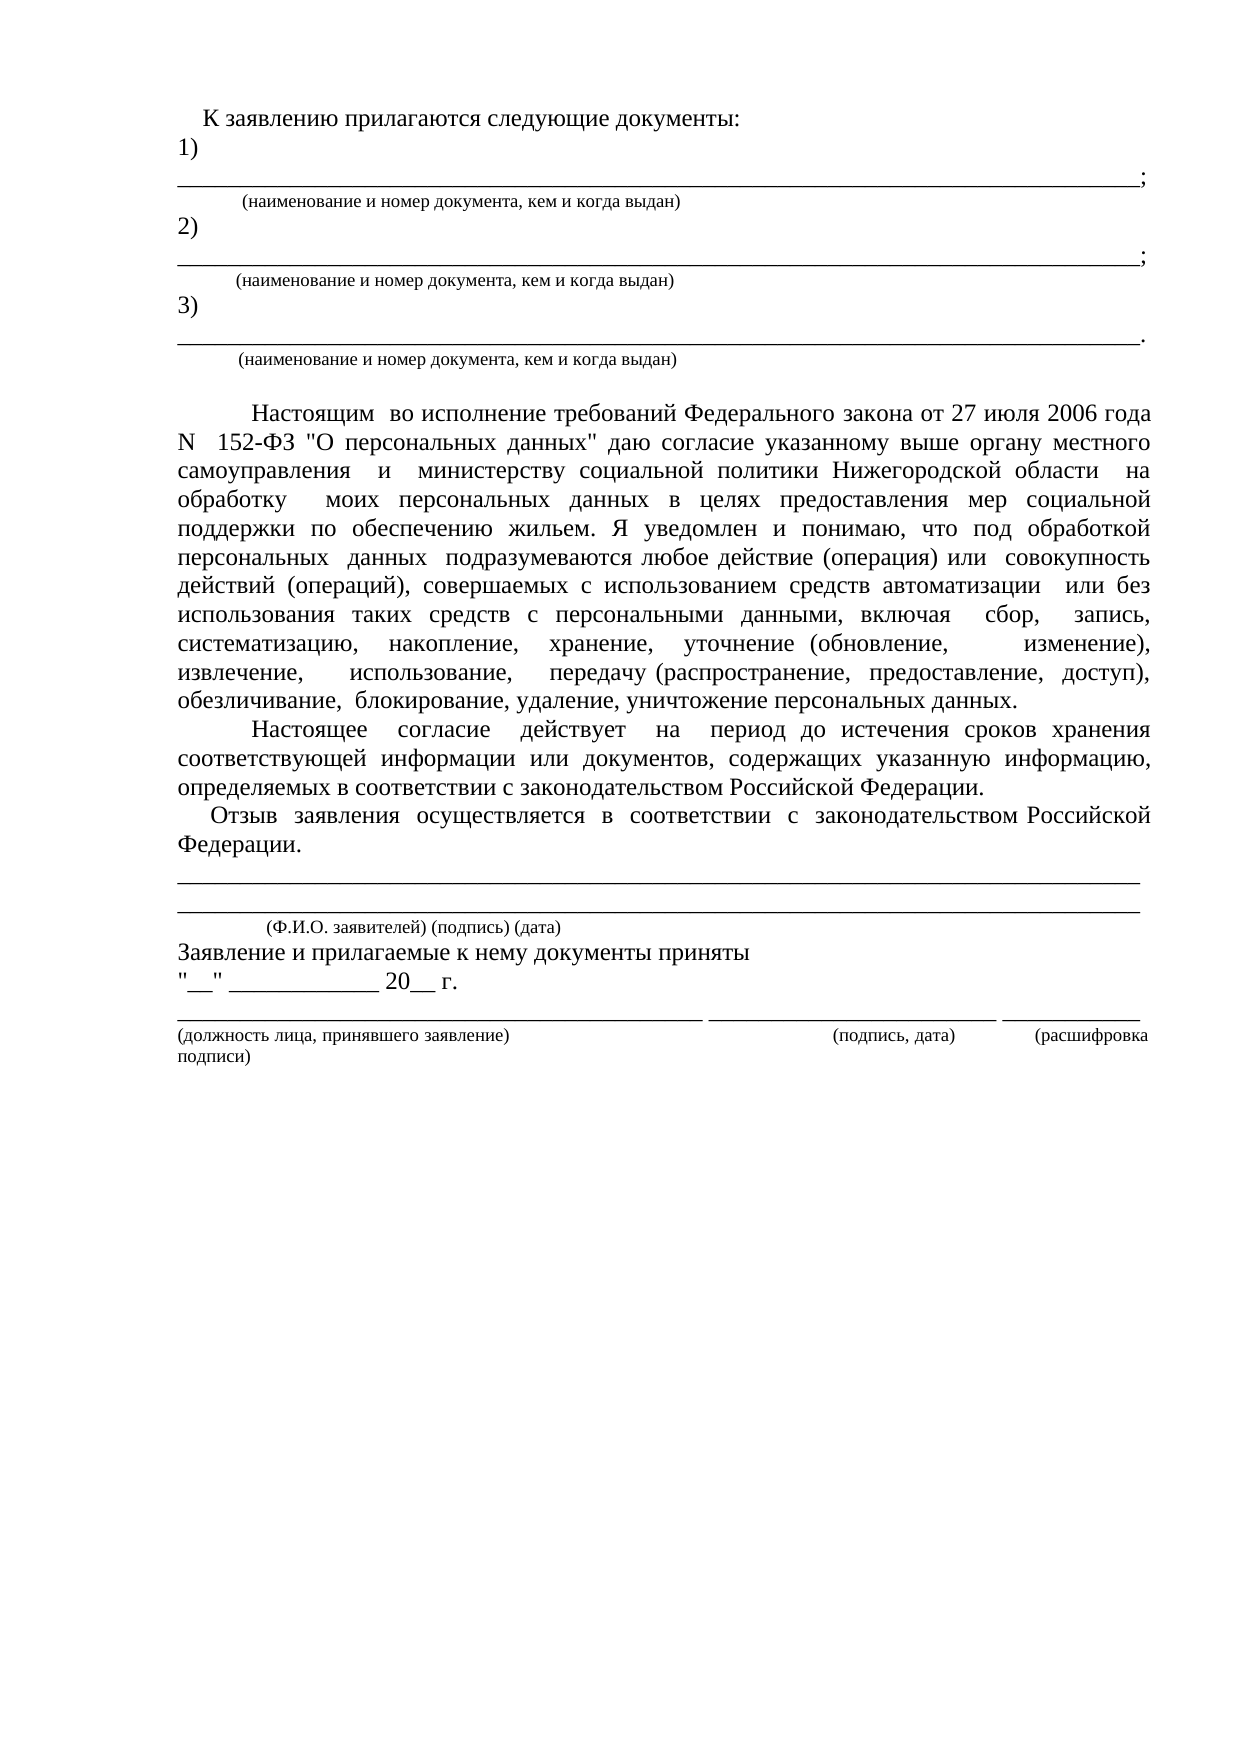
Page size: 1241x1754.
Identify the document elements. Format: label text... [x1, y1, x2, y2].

text (наименование и номер документа, кем и когда выдан) [177, 190, 1152, 211]
text (наименование и номер документа, кем и когда выдан) [177, 269, 1152, 290]
text Настоящее согласие действует на период до истечения сроков хранения соответствующей информации или документов, содержащих указанную информацию, определяемых в соответствии с законодательством Российской Федерации. [177, 714, 1152, 801]
text 1) _____________________________________________________________________________; [177, 132, 1152, 190]
text _____________________________________________________________________________ [177, 858, 1152, 887]
text (наименование и номер документа, кем и когда выдан) [177, 348, 1152, 369]
text Отзыв заявления осуществляется в соответствии с законодательством Российской Федерации. [177, 801, 1152, 858]
text "__" ____________ 20__ г. [177, 966, 1152, 995]
text Настоящим во исполнение требований Федерального закона от 27 июля 2006 года N 152-ФЗ "О персональных данных" даю согласие указанному выше органу местного самоуправления и министерству социальной политики Нижегородской области на обработку моих персональных данных в целях предоставления мер социальной поддержки по обеспечению жильем. Я уведомлен и понимаю, что под обработкой персональных данных подразумеваются любое действие (операция) или совокупность действий (операций), совершаемых с использованием средств автоматизации или без использования таких средств с персональными данными, включая сбор, запись, систематизацию, накопление, хранение, уточнение (обновление, изменение), извлечение, использование, передачу (распространение, предоставление, доступ), обезличивание, блокирование, удаление, уничтожение персональных данных. [177, 398, 1152, 714]
text 2) _____________________________________________________________________________; [177, 211, 1152, 269]
text Заявление и прилагаемые к нему документы приняты [177, 937, 1152, 966]
text (Ф.И.О. заявителей) (подпись) (дата) [177, 916, 1152, 937]
text _____________________________________________________________________________ [177, 887, 1152, 916]
text __________________________________________ _______________________ ___________ [177, 995, 1152, 1023]
text К заявлению прилагаются следующие документы: [177, 103, 1152, 132]
text 3) _____________________________________________________________________________. [177, 290, 1152, 348]
text (должность лица, принявшего заявление) (подпись, дата) (расшифровка подписи) [177, 1023, 1152, 1067]
